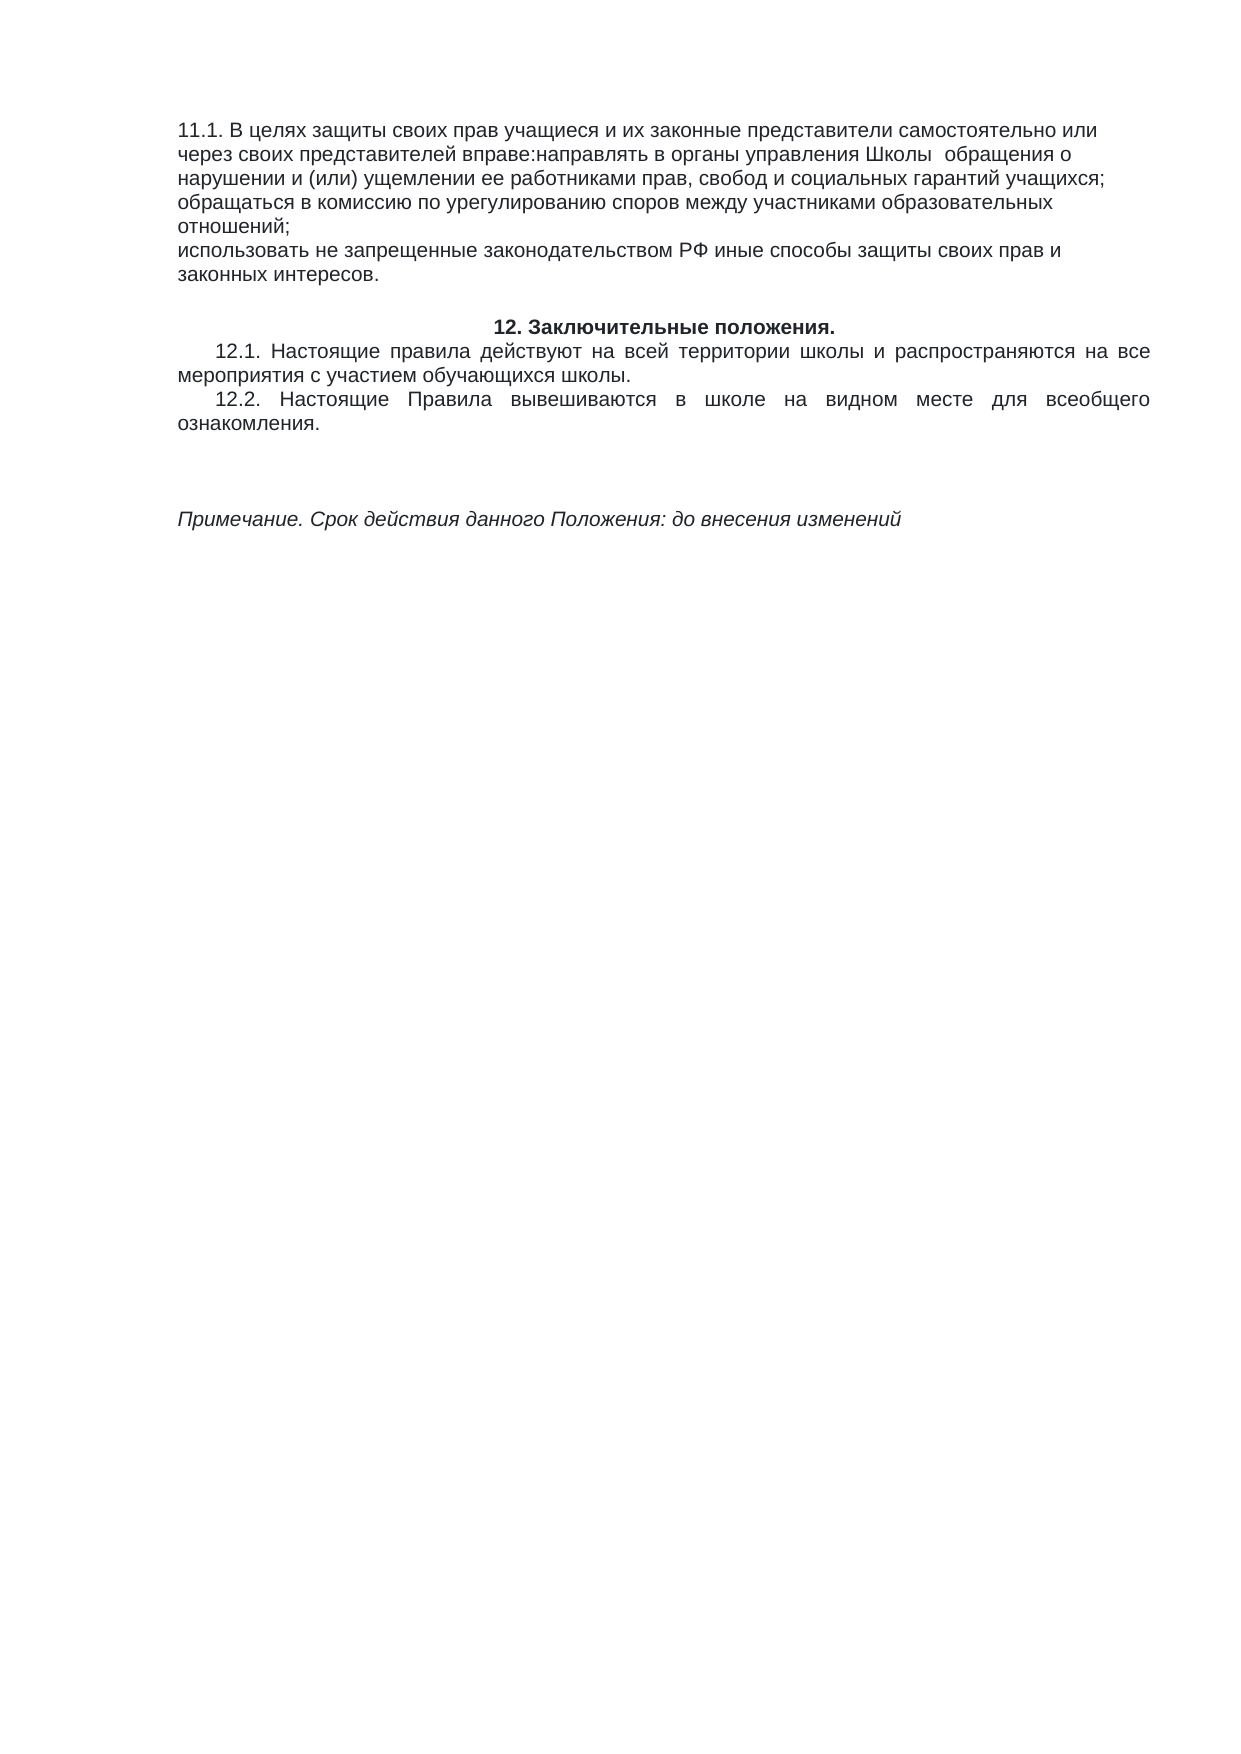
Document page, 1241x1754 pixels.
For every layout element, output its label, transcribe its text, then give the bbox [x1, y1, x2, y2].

text Примечание. Срок действия данного Положения: до внесения изменений [177, 507, 1152, 531]
text 12.1. Настоящие правила действуют на всей территории школы и распространяются на все мероприятия с участием обучающихся школы. [177, 339, 1152, 387]
text 12.2. Настоящие Правила вывешиваются в школе на видном месте для всеобщего ознакомления. [177, 387, 1152, 435]
text 12. Заключительные положения. [177, 315, 1152, 339]
text 11.1. В целях защиты своих прав учащиеся и их законные представители самостоятельно или через своих представителей вправе:направлять в органы управления Школы обращения о нарушении и (или) ущемлении ее работниками прав, свобод и социальных гарантий учащихся; обращаться в комиссию по урегулированию споров между участниками образовательных отношений; использовать не запрещенные законодательством РФ иные способы защиты своих прав и законных интересов. [177, 118, 1152, 286]
